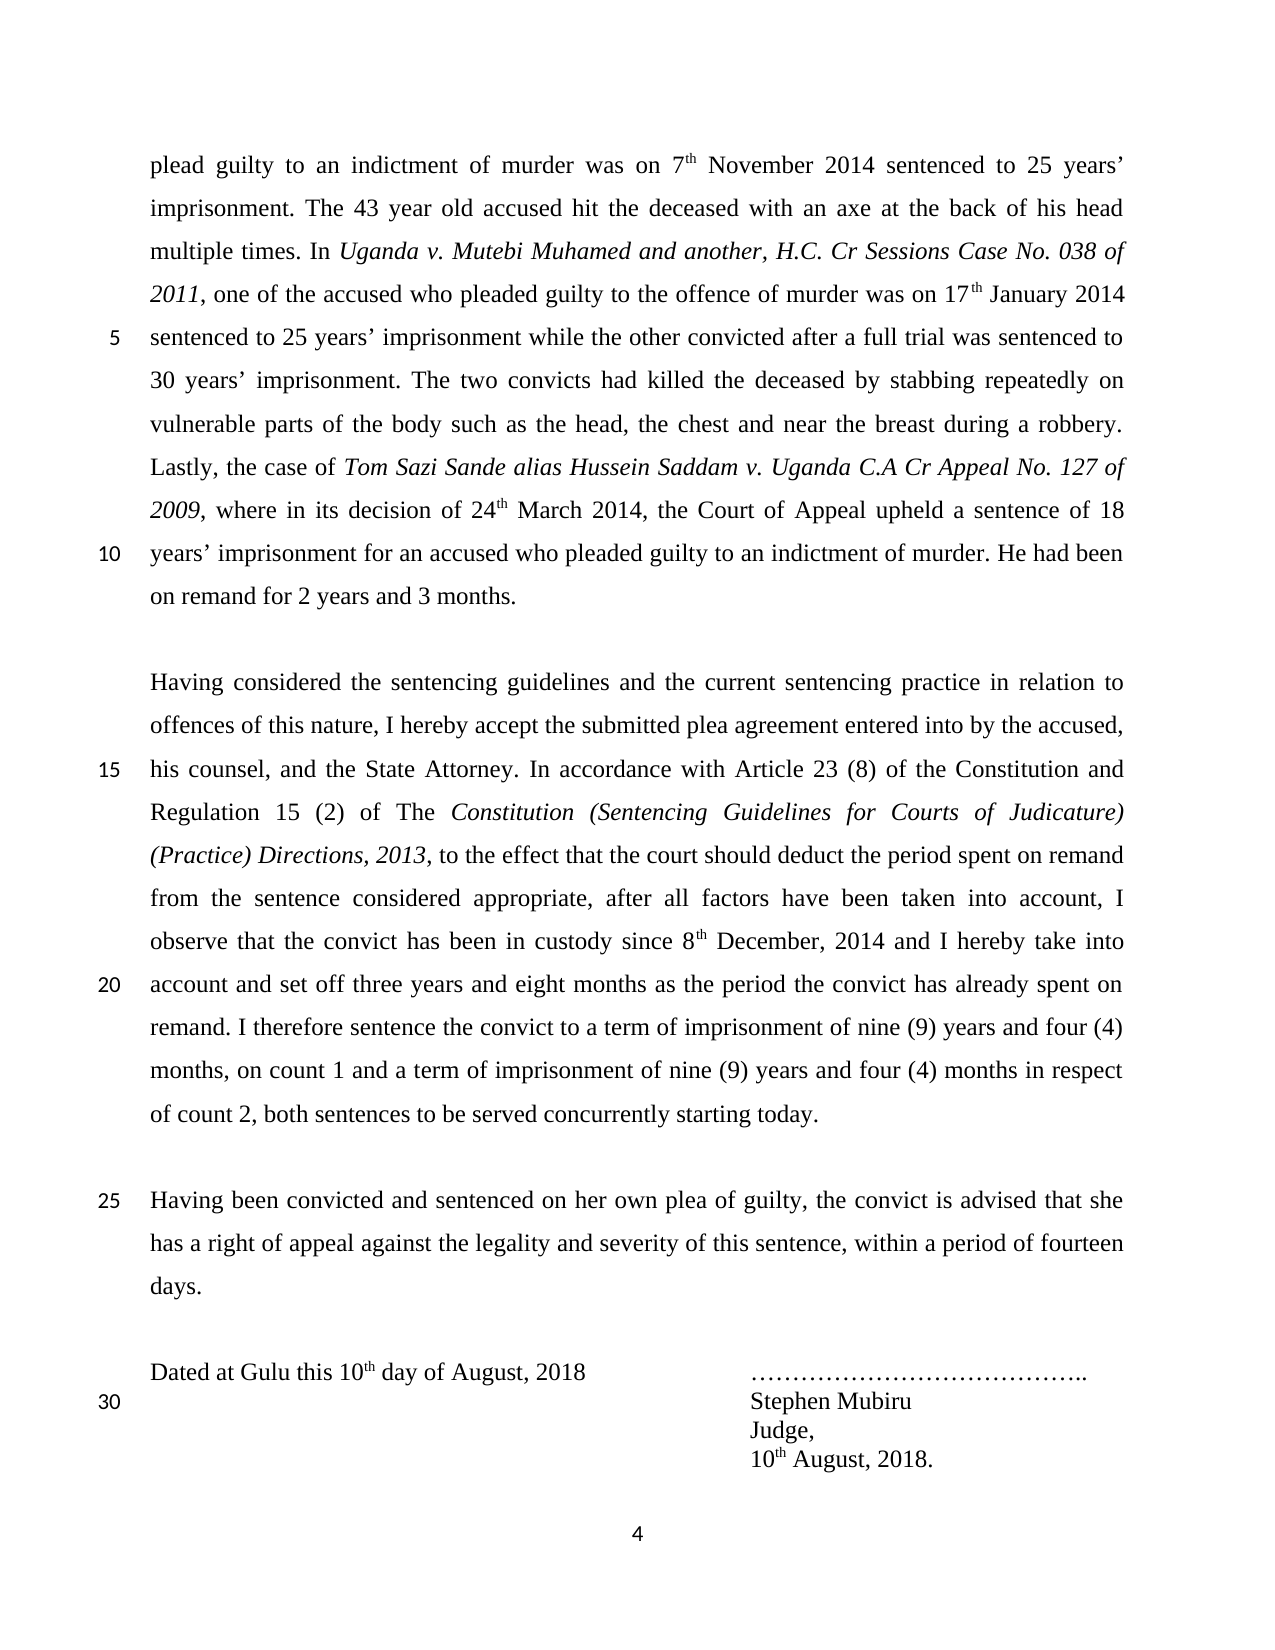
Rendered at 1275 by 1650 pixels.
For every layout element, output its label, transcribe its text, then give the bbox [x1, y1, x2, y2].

text Judge, [150, 1415, 1125, 1444]
text Dated at Gulu this 10th day of August, 2018 ………………………………….. [150, 1357, 1125, 1386]
text Having been convicted and sentenced on her own plea of guilty, the convict is advised that she has a right of appeal against the legality and severity of this sentence, within a period of fourteen days. [150, 1185, 1125, 1300]
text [150, 150, 1125, 610]
text Having considered the sentencing guidelines and the current sentencing practice in relation to offences of this nature, I hereby accept the submitted plea agreement entered into by the accused, his counsel, and the State Attorney. In accordance with Article 23 (8) of the Constitution and Regulation 15 (2) of The Constitution (Sentencing Guidelines for Courts of Judicature) (Practice) Directions, 2013, to the effect that the court should deduct the period spent on remand from the sentence considered appropriate, after all factors have been taken into account, I observe that the convict has been in custody since 8th December, 2014 and I hereby take into account and set off three years and eight months as the period the convict has already spent on remand. I therefore sentence the convict to a term of imprisonment of nine (9) years and four (4) months, on count 1 and a term of imprisonment of nine (9) years and four (4) months in respect of count 2, both sentences to be served concurrently starting today. [150, 667, 1125, 1127]
text 10th August, 2018. [150, 1444, 1125, 1472]
text Stephen Mubiru [150, 1386, 1125, 1415]
